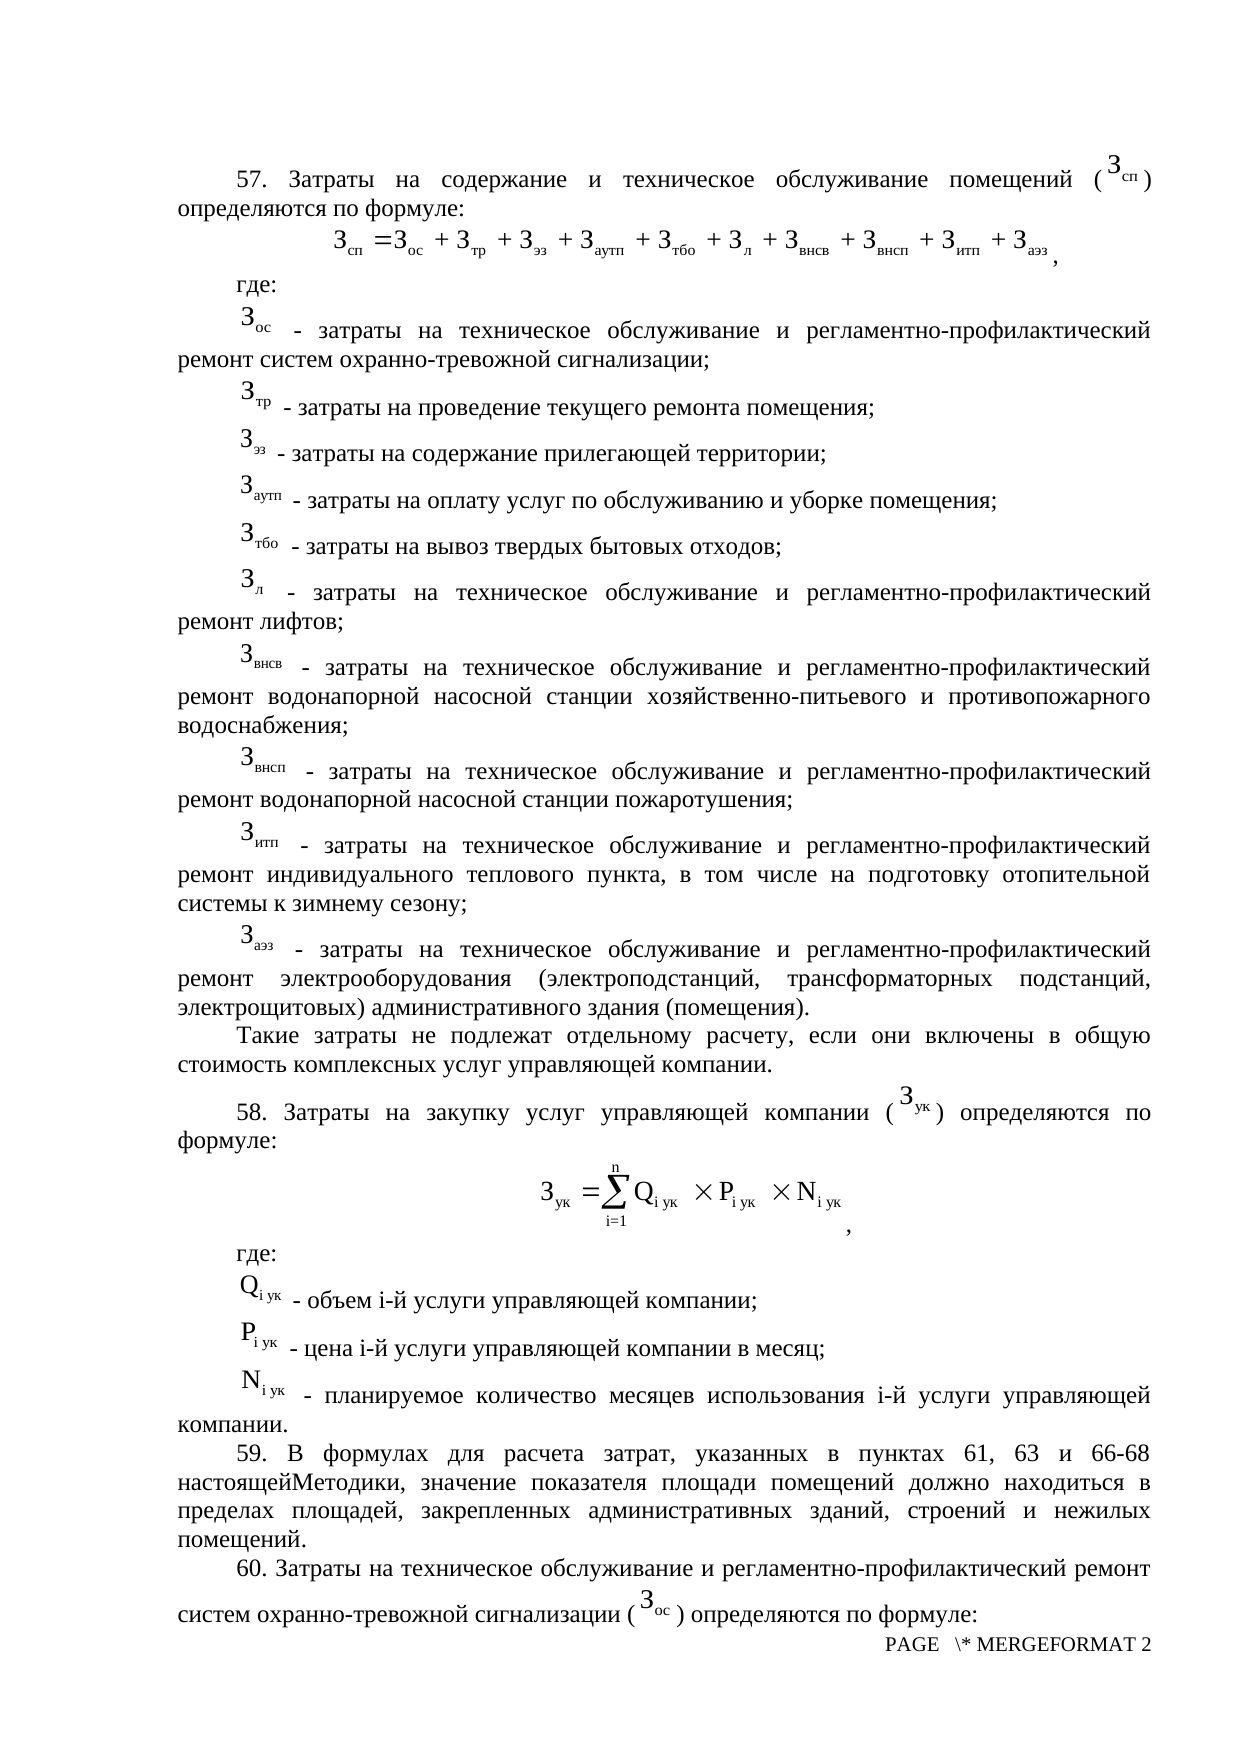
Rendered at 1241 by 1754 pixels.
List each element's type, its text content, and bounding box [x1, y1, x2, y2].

text - затраты на содержание прилегающей территории; [177, 420, 1152, 466]
text - объем i-й услуги управляющей компании; [177, 1266, 1152, 1314]
text - затраты на техническое обслуживание и регламентно-профилактический ремонт водонапорной насосной станции хозяйственно-питьевого и противопожарного водоснабжения; [177, 635, 1152, 738]
text , [177, 222, 1152, 269]
text , [177, 1154, 1152, 1238]
text 60. Затраты на техническое обслуживание и регламентно-профилактический ремонт систем охранно-тревожной сигнализации () определяются по формуле: [177, 1553, 1152, 1628]
text 58. Затраты на закупку услуг управляющей компании () определяются по формуле: [177, 1078, 1152, 1154]
text 57. Затраты на содержание и техническое обслуживание помещений () определяются по формуле: [177, 147, 1152, 222]
text Такие затраты не подлежат отдельному расчету, если они включены в общую стоимость комплексных услуг управляющей компании. [177, 1020, 1152, 1078]
text где: [177, 1238, 1152, 1266]
text - затраты на оплату услуг по обслуживанию и уборке помещения; [177, 466, 1152, 514]
text - цена i-й услуги управляющей компании в месяц; [177, 1314, 1152, 1362]
text - затраты на техническое обслуживание и регламентно-профилактический ремонт водонапорной насосной станции пожаротушения; [177, 738, 1152, 813]
text - затраты на техническое обслуживание и регламентно-профилактический ремонт электрооборудования (электроподстанций, трансформаторных подстанций, электрощитовых) административного здания (помещения). [177, 917, 1152, 1020]
text - затраты на техническое обслуживание и регламентно-профилактический ремонт индивидуального теплового пункта, в том числе на подготовку отопительной системы к зимнему сезону; [177, 813, 1152, 917]
text 59. В формулах для расчета затрат, указанных в пунктах 61, 63 и 66-68 настоящейМетодики, значение показателя площади помещений должно находиться в пределах площадей, закрепленных административных зданий, строений и нежилых помещений. [177, 1438, 1152, 1553]
text - затраты на техническое обслуживание и регламентно-профилактический ремонт систем охранно-тревожной сигнализации; [177, 298, 1152, 373]
text - планируемое количество месяцев использования i-й услуги управляющей компании. [177, 1362, 1152, 1438]
text где: [177, 269, 1152, 298]
text - затраты на техническое обслуживание и регламентно-профилактический ремонт лифтов; [177, 560, 1152, 635]
text - затраты на проведение текущего ремонта помещения; [177, 373, 1152, 420]
text - затраты на вывоз твердых бытовых отходов; [177, 514, 1152, 560]
